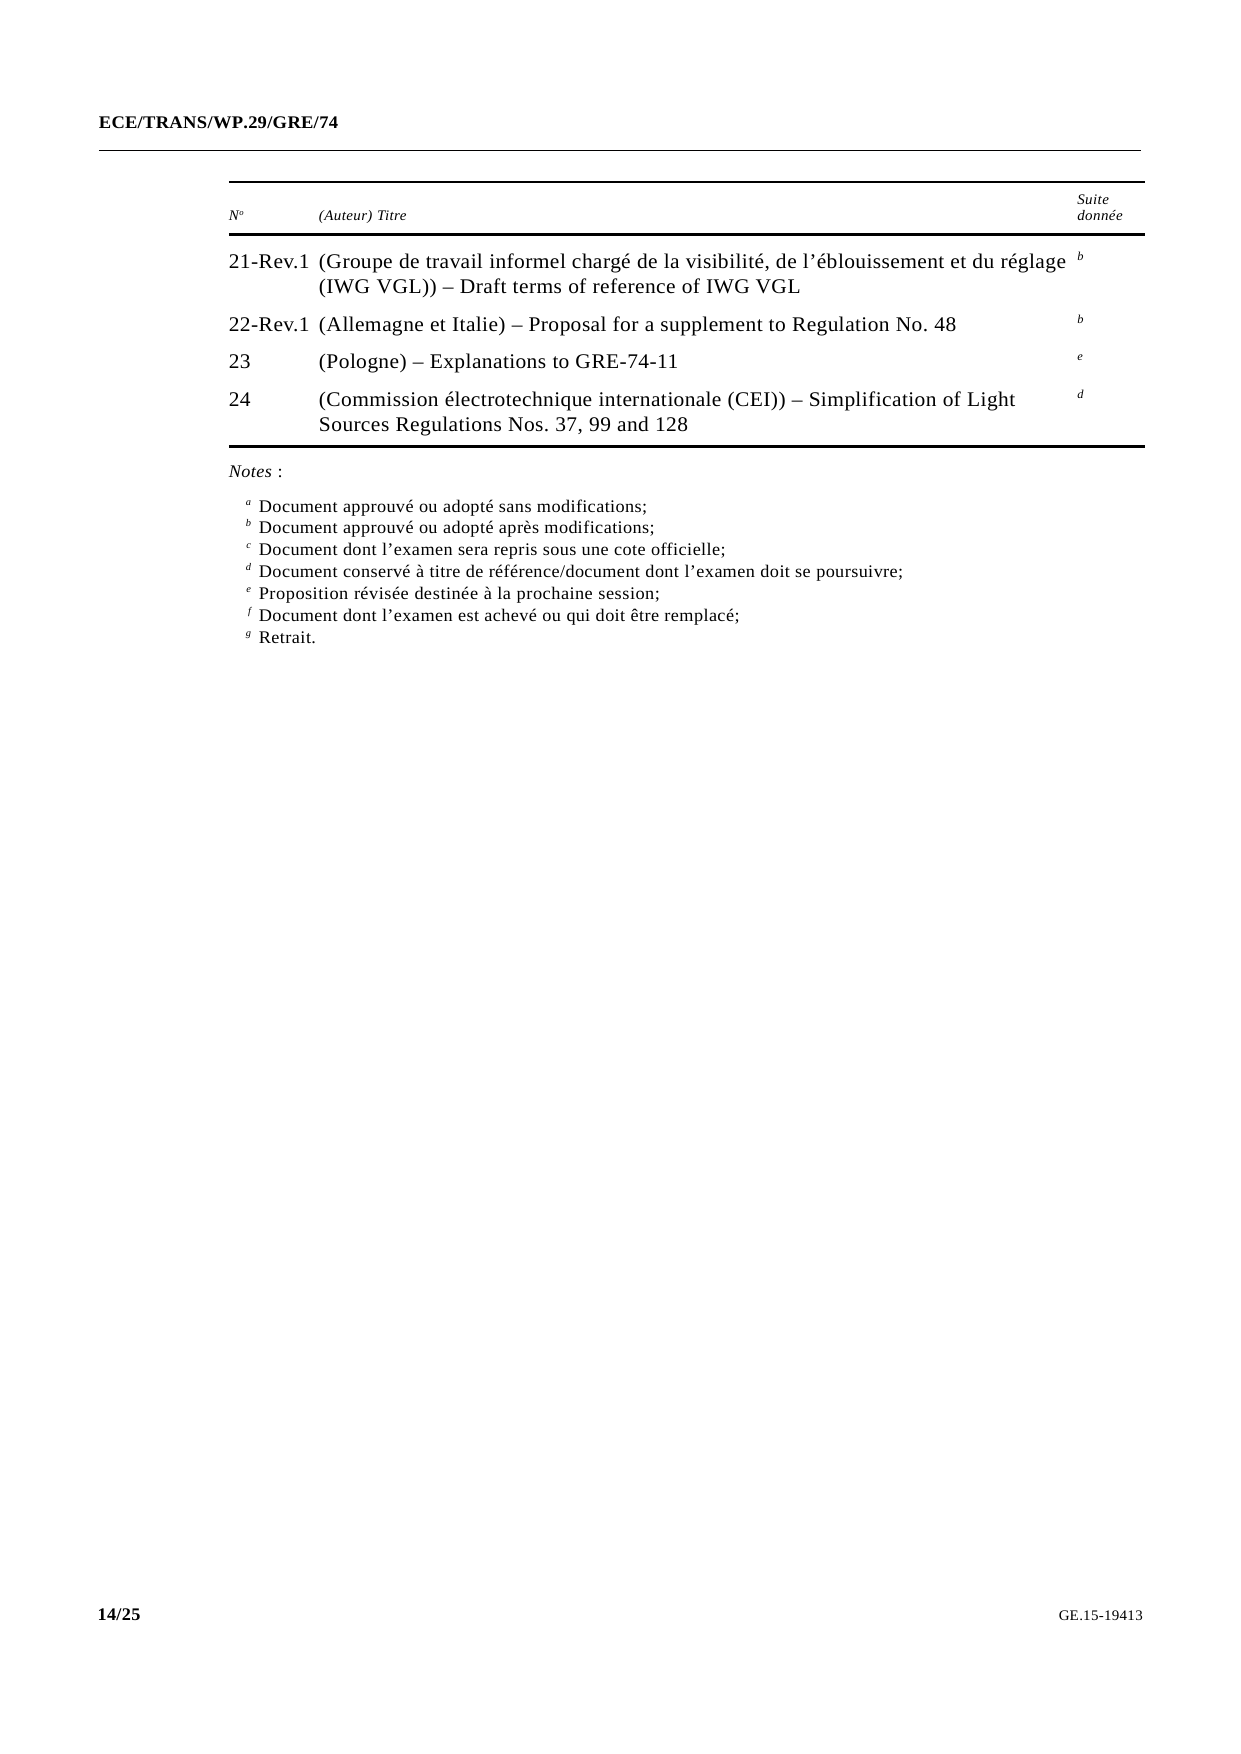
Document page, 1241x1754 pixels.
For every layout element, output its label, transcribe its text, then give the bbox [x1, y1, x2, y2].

table_header Suite donnée [1077, 183, 1145, 232]
text g Retrait. [229, 626, 1011, 648]
table_cell (Pologne) – Explanations to GRE-74-11 [319, 345, 1077, 382]
table_cell d [1077, 382, 1145, 444]
text d Document conservé à titre de référence/document dont l’examen doit se poursuivre; [229, 560, 1011, 582]
table_header No [229, 183, 319, 232]
table_cell e [1077, 345, 1145, 382]
table_cell (Commission électrotechnique internationale (CEI)) – Simplification of Light Sources Regulations Nos. 37, 99 and 128 [319, 382, 1077, 444]
text Notes : [229, 460, 1011, 482]
table_cell b [1077, 245, 1145, 307]
text a Document approuvé ou adopté sans modifications; [229, 494, 1011, 516]
table_cell (Allemagne et Italie) – Proposal for a supplement to Regulation No. 48 [319, 307, 1077, 344]
text e Proposition révisée destinée à la prochaine session; [229, 582, 1011, 604]
table_header (Auteur) Titre [319, 183, 1077, 232]
table_cell [1077, 236, 1145, 244]
text c Document dont l’examen sera repris sous une cote officielle; [229, 538, 1011, 560]
table_cell [319, 236, 1077, 244]
table_cell (Groupe de travail informel chargé de la visibilité, de l’éblouissement et du réglage (IWG VGL)) – Draft terms of reference of IWG VGL [319, 245, 1077, 307]
table_cell b [1077, 307, 1145, 344]
table_cell 24 [229, 382, 319, 444]
table_cell 22-Rev.1 [229, 307, 319, 344]
table_cell 23 [229, 345, 319, 382]
text b Document approuvé ou adopté après modifications; [229, 516, 1011, 538]
table_cell 21-Rev.1 [229, 245, 319, 307]
text f Document dont l’examen est achevé ou qui doit être remplacé; [229, 604, 1011, 626]
table_cell [229, 236, 319, 244]
